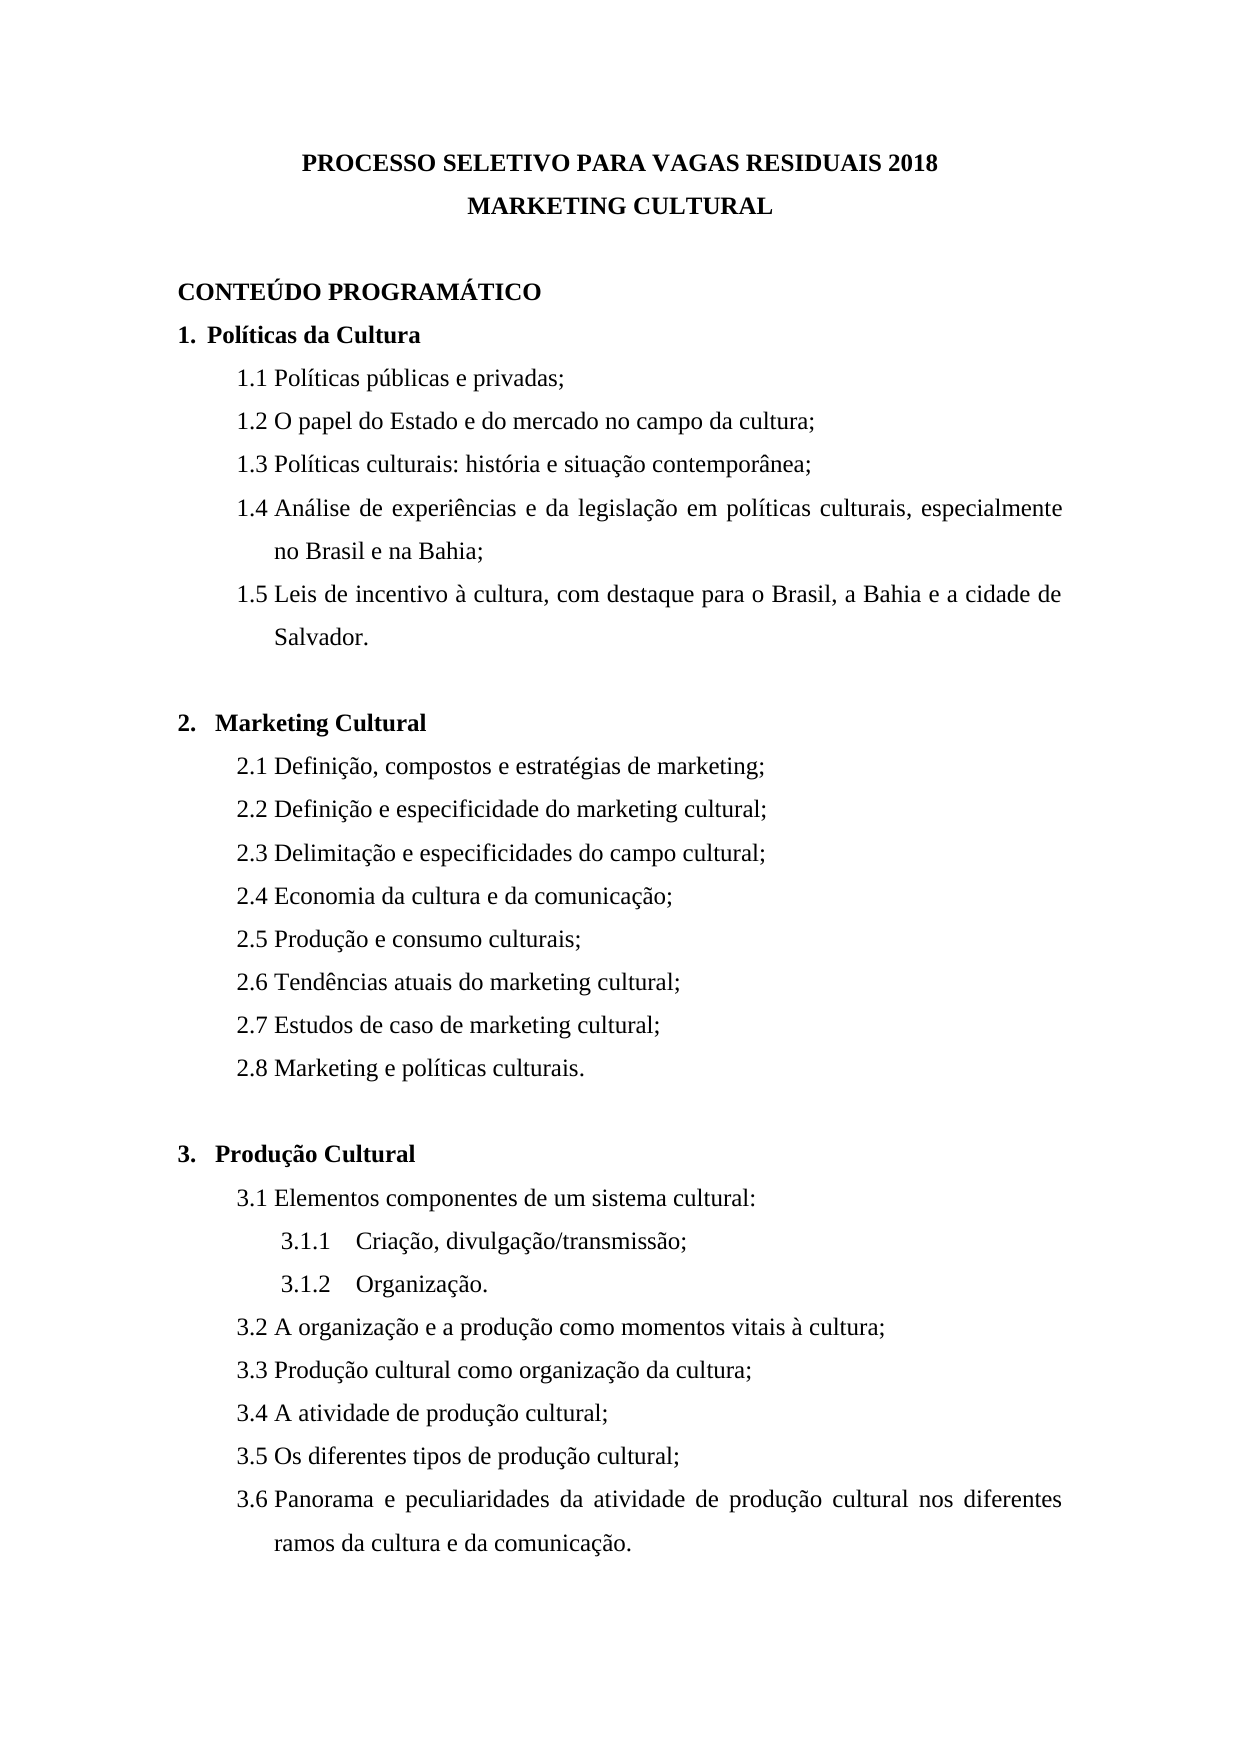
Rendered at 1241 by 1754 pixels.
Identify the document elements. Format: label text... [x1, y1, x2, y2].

text 2.3 Delimitação e especificidades do campo cultural; [236, 838, 1063, 866]
list Marketing Cultural [177, 708, 1063, 737]
list Produção Cultural [177, 1139, 1063, 1168]
list Políticas públicas e privadas; [236, 363, 1063, 392]
list Elementos componentes de um sistema cultural: [236, 1183, 1063, 1211]
subtitle MARKETING CULTURAL [177, 191, 1063, 219]
text PROCESSO SELETIVO PARA VAGAS RESIDUAIS 2018 [177, 148, 1063, 176]
list Produção cultural como organização da cultura; [236, 1355, 1063, 1384]
text 2.2 Definição e especificidade do marketing cultural; [236, 794, 1063, 823]
text 2.5 Produção e consumo culturais; [236, 924, 1063, 953]
list Panorama e peculiaridades da atividade de produção cultural nos diferentes ramos da cultura e da comunicação. [236, 1484, 1063, 1556]
list A atividade de produção cultural; [236, 1398, 1063, 1427]
list Os diferentes tipos de produção cultural; [236, 1441, 1063, 1470]
text 2.1 Definição, compostos e estratégias de marketing; [236, 751, 1063, 780]
text 2.4 Economia da cultura e da comunicação; [236, 881, 1063, 909]
text 2.7 Estudos de caso de marketing cultural; [236, 1010, 1063, 1039]
list A organização e a produção como momentos vitais à cultura; [236, 1312, 1063, 1341]
list Leis de incentivo à cultura, com destaque para o Brasil, a Bahia e a cidade de Salvador. [236, 579, 1063, 651]
text 2.6 Tendências atuais do marketing cultural; [236, 967, 1063, 996]
text CONTEÚDO PROGRAMÁTICO [177, 277, 1063, 306]
list Políticas culturais: história e situação contemporânea; [236, 449, 1063, 478]
list Marketing e políticas culturais. [236, 1053, 1063, 1082]
list Criação, divulgação/transmissão; [281, 1226, 1063, 1254]
list Análise de experiências e da legislação em políticas culturais, especialmente no Brasil e na Bahia; [236, 493, 1063, 564]
list O papel do Estado e do mercado no campo da cultura; [236, 406, 1063, 435]
list Políticas da Cultura [177, 320, 1063, 349]
list Organização. [281, 1269, 1063, 1298]
